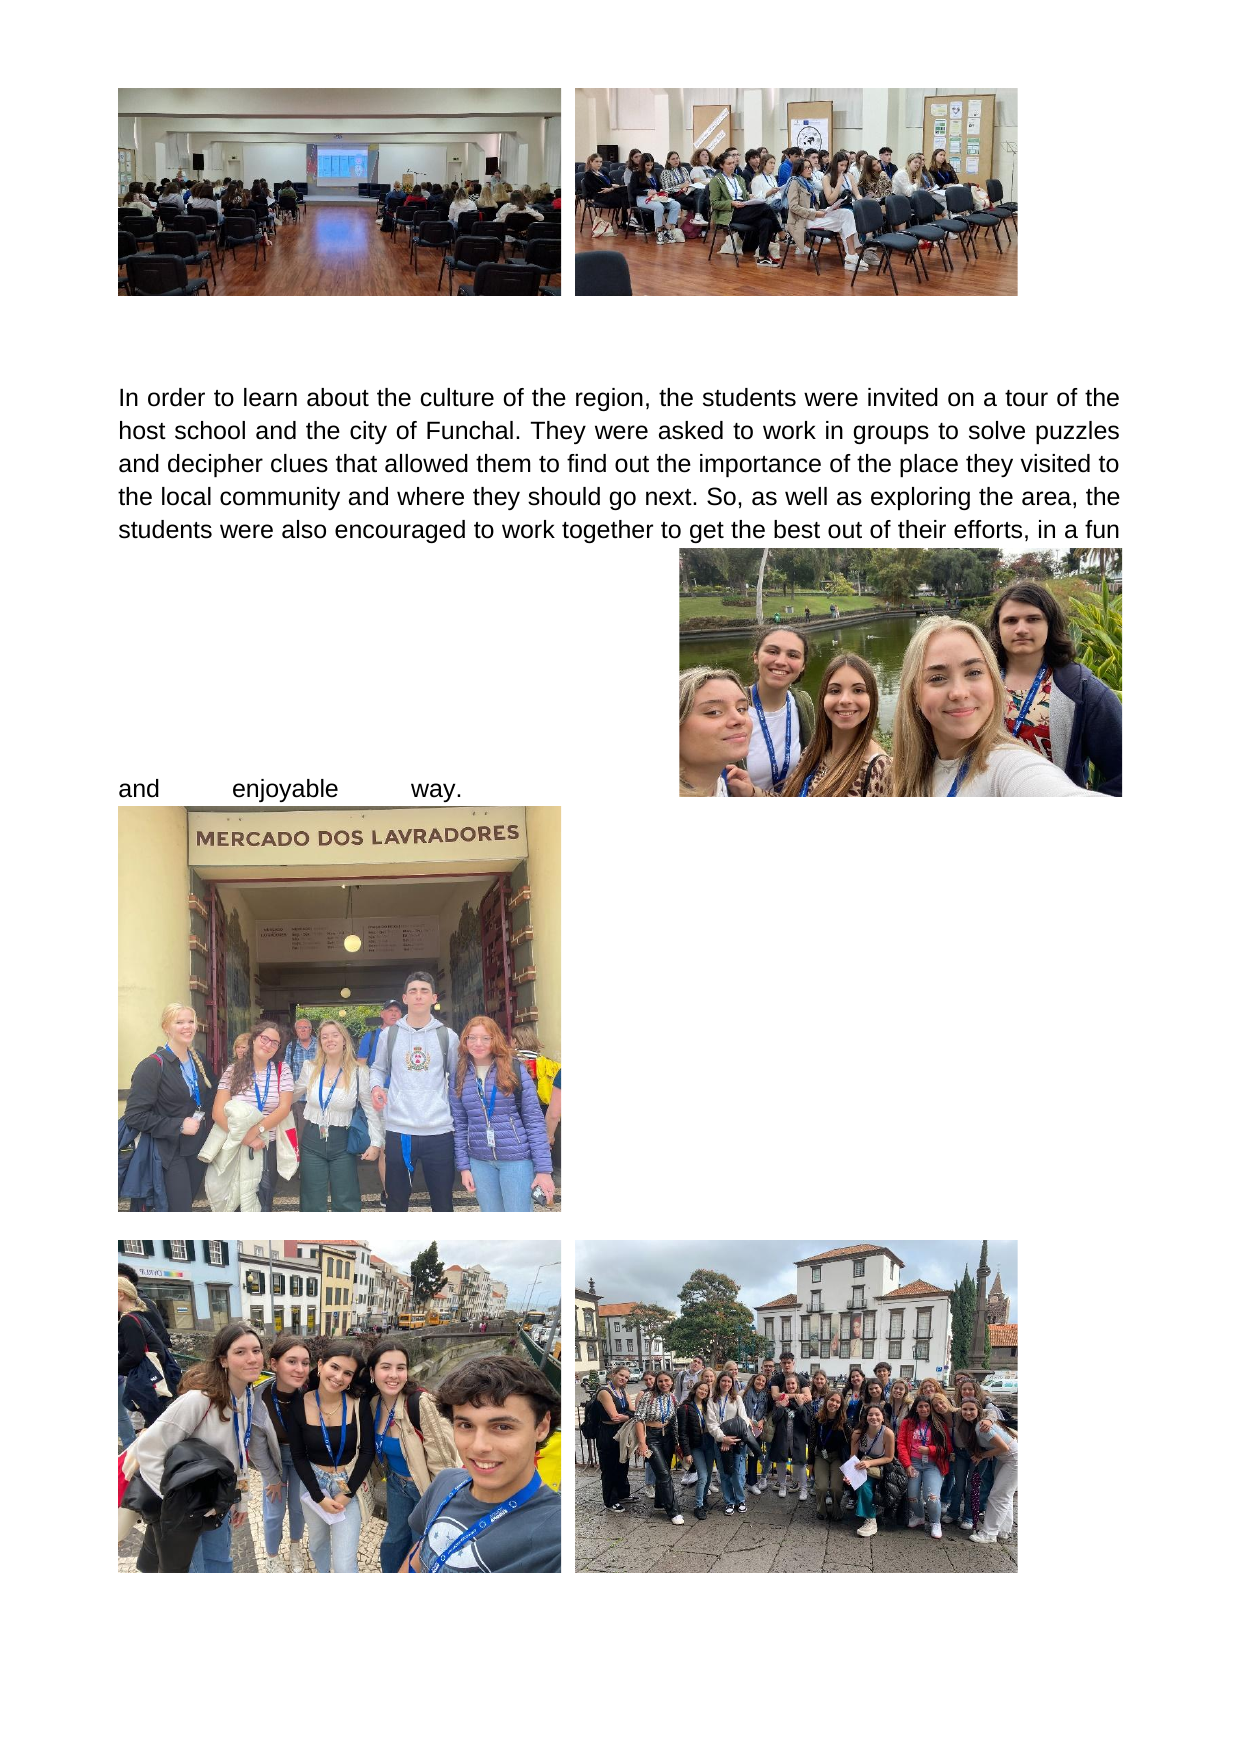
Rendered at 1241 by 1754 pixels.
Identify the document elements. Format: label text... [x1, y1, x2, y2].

picture [118, 88, 562, 296]
picture [118, 1240, 562, 1573]
picture [679, 548, 1123, 797]
picture [575, 1240, 1018, 1573]
picture [118, 806, 562, 1212]
picture [575, 88, 1018, 296]
